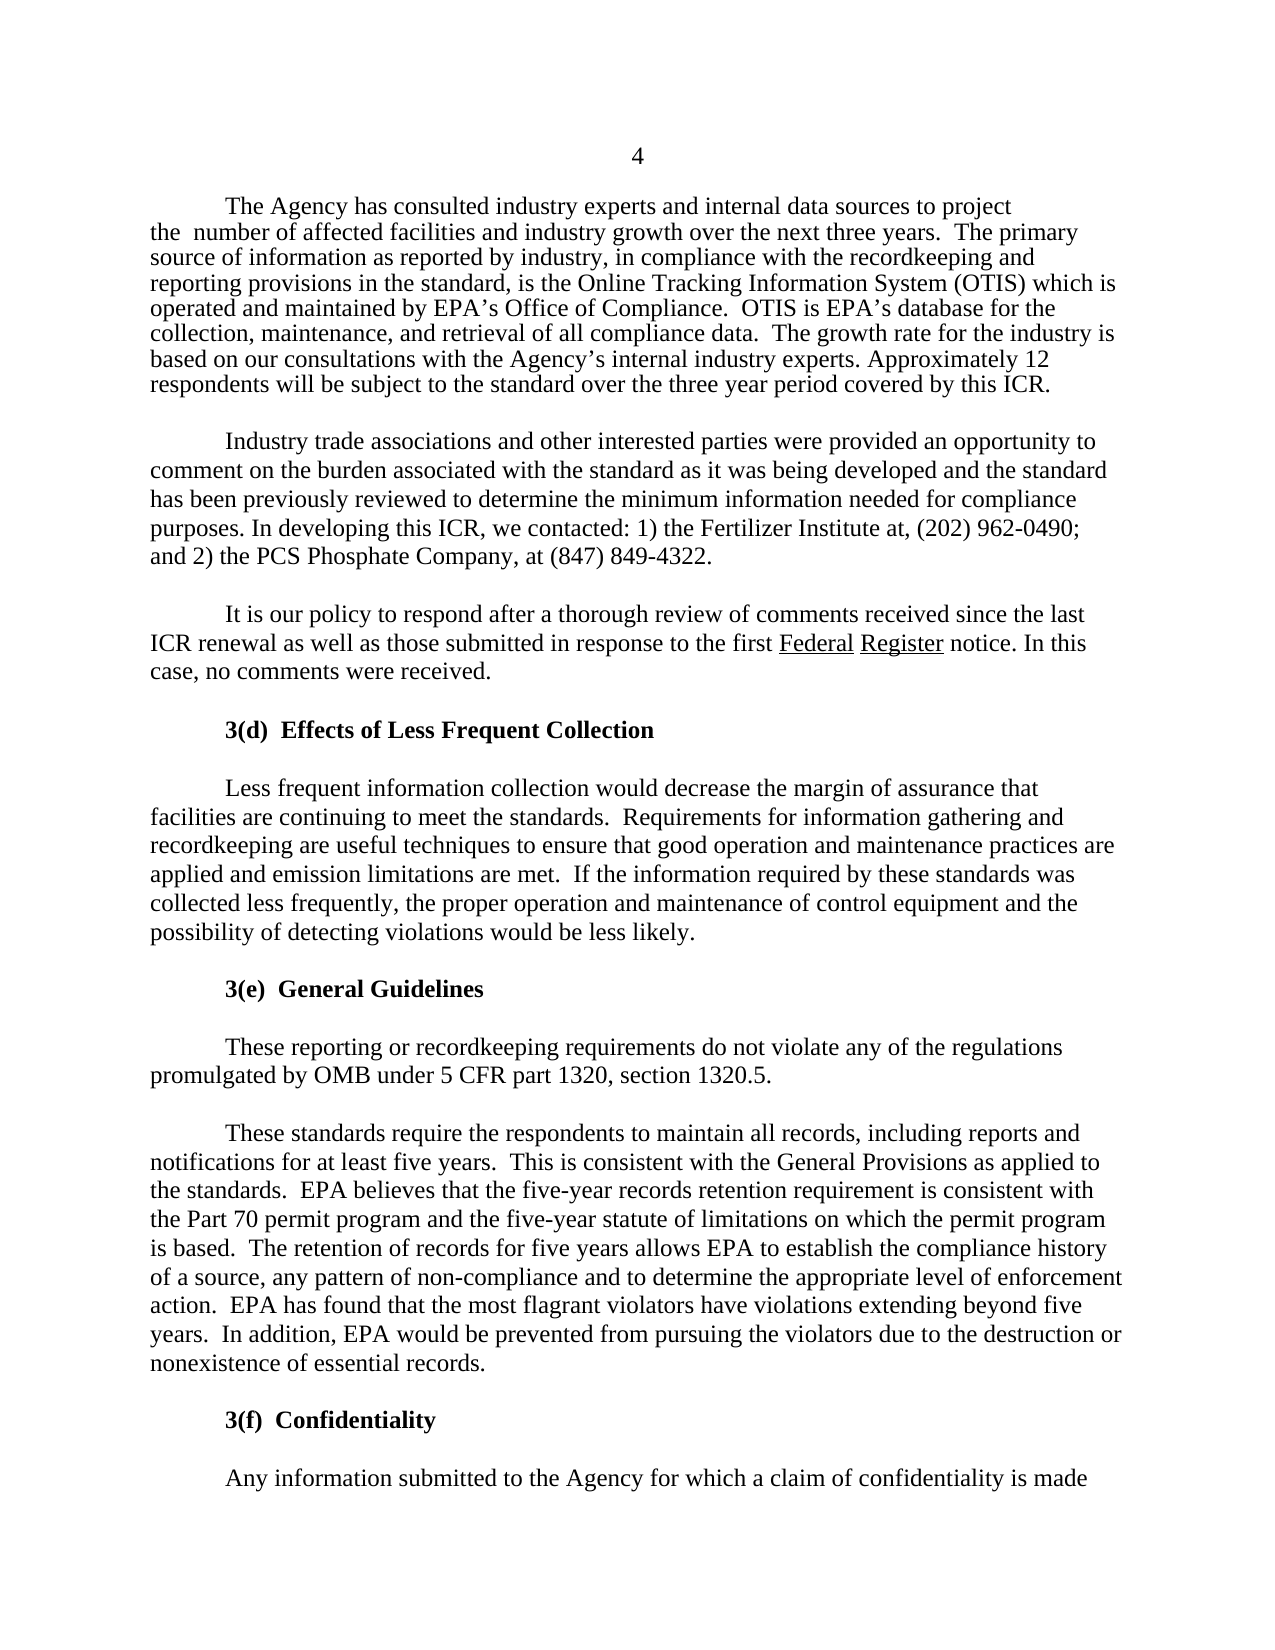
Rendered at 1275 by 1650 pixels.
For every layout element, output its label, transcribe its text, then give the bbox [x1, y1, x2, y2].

text These standards require the respondents to maintain all records, including reports and notifications for at least five years. This is consistent with the General Provisions as applied to the standards. EPA believes that the five-year records retention requirement is consistent with the Part 70 permit program and the five-year statute of limitations on which the permit program is based. The retention of records for five years allows EPA to establish the compliance history of a source, any pattern of non-compliance and to determine the appropriate level of enforcement action. EPA has found that the most flagrant violators have violations extending beyond five years. In addition, EPA would be prevented from pursuing the violators due to the destruction or nonexistence of essential records. [150, 1118, 1125, 1377]
text 3(d) Effects of Less Frequent Collection [150, 716, 1125, 744]
text Industry trade associations and other interested parties were provided an opportunity to comment on the burden associated with the standard as it was being developed and the standard has been previously reviewed to determine the minimum information needed for compliance purposes. In developing this ICR, we contacted: 1) the Fertilizer Institute at, (202) 962-0490; and 2) the PCS Phosphate Company, at (847) 849-4322. [150, 426, 1125, 570]
text These reporting or recordkeeping requirements do not violate any of the regulations promulgated by OMB under 5 CFR part 1320, section 1320.5. [150, 1032, 1125, 1089]
text Less frequent information collection would decrease the margin of assurance that facilities are continuing to meet the standards. Requirements for information gathering and recordkeeping are useful techniques to ensure that good operation and maintenance practices are applied and emission limitations are met. If the information required by these standards was collected less frequently, the proper operation and maintenance of control equipment and the possibility of detecting violations would be less likely. [150, 773, 1125, 946]
text The Agency has consulted industry experts and internal data sources to project the number of affected facilities and industry growth over the next three years. The primary source of information as reported by industry, in compliance with the recordkeeping and reporting provisions in the standard, is the Online Tracking Information System (OTIS) which is operated and maintained by EPA’s Office of Compliance. OTIS is EPA’s database for the collection, maintenance, and retrieval of all compliance data. The growth rate for the industry is based on our consultations with the Agency’s internal industry experts. Approximately 12 respondents will be subject to the standard over the three year period covered by this ICR. [150, 194, 1125, 398]
text 3(e) General Guidelines [150, 974, 1125, 1003]
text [150, 1461, 1125, 1492]
text 3(f) Confidentiality [150, 1406, 1125, 1434]
text It is our policy to respond after a thorough review of comments received since the last ICR renewal as well as those submitted in response to the first Federal Register notice. In this case, no comments were received. [150, 599, 1125, 685]
